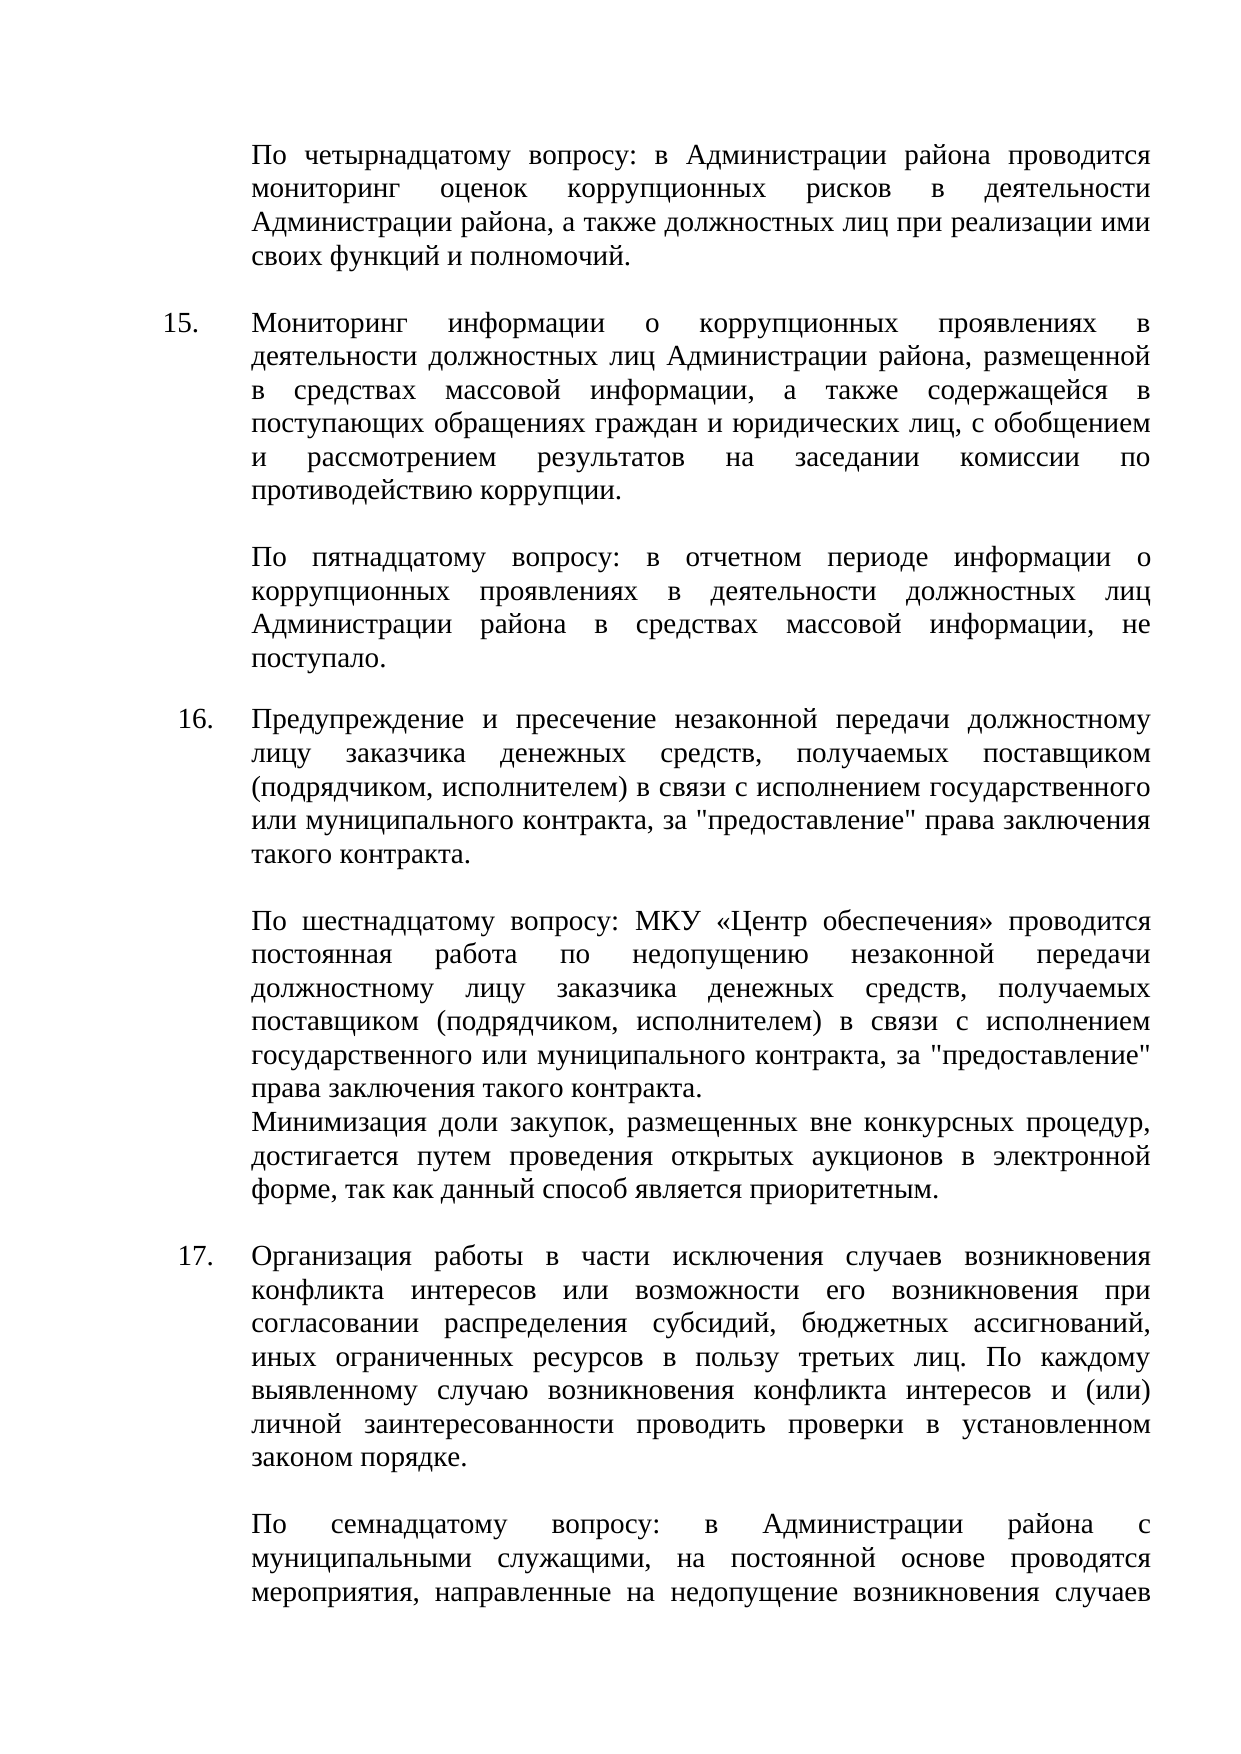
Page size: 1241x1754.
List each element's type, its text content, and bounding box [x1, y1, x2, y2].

list Мониторинг информации о коррупционных проявлениях в деятельности должностных лиц Администрации района, размещенной в средствах массовой информации, а также содержащейся в поступающих обращениях граждан и юридических лиц, с обобщением и рассмотрением результатов на заседании комиссии по противодействию коррупции. [162, 305, 1152, 506]
list По шестнадцатому вопросу: МКУ «Центр обеспечения» проводится постоянная работа по недопущению незаконной передачи должностному лицу заказчика денежных средств, получаемых поставщиком (подрядчиком, исполнителем) в связи с исполнением государственного или муниципального контракта, за "предоставление" права заключения такого контракта. [251, 903, 1152, 1104]
list По четырнадцатому вопросу: в Администрации района проводится мониторинг оценок коррупционных рисков в деятельности Администрации района, а также должностных лиц при реализации ими своих функций и полномочий. [251, 137, 1152, 271]
list Организация работы в части исключения случаев возникновения конфликта интересов или возможности его возникновения при согласовании распределения субсидий, бюджетных ассигнований, иных ограниченных ресурсов в пользу третьих лиц. По каждому выявленному случаю возникновения конфликта интересов и (или) личной заинтересованности проводить проверки в установленном законом порядке. [177, 1238, 1152, 1473]
list По пятнадцатому вопросу: в отчетном периоде информации о коррупционных проявлениях в деятельности должностных лиц Администрации района в средствах массовой информации, не поступало. [251, 539, 1152, 674]
list Минимизация доли закупок, размещенных вне конкурсных процедур, достигается путем проведения открытых аукционов в электронной форме, так как данный способ является приоритетным. [251, 1104, 1152, 1205]
list Предупреждение и пресечение незаконной передачи должностному лицу заказчика денежных средств, получаемых поставщиком (подрядчиком, исполнителем) в связи с исполнением государственного или муниципального контракта, за "предоставление" права заключения такого контракта. [177, 702, 1152, 869]
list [251, 1507, 1152, 1607]
